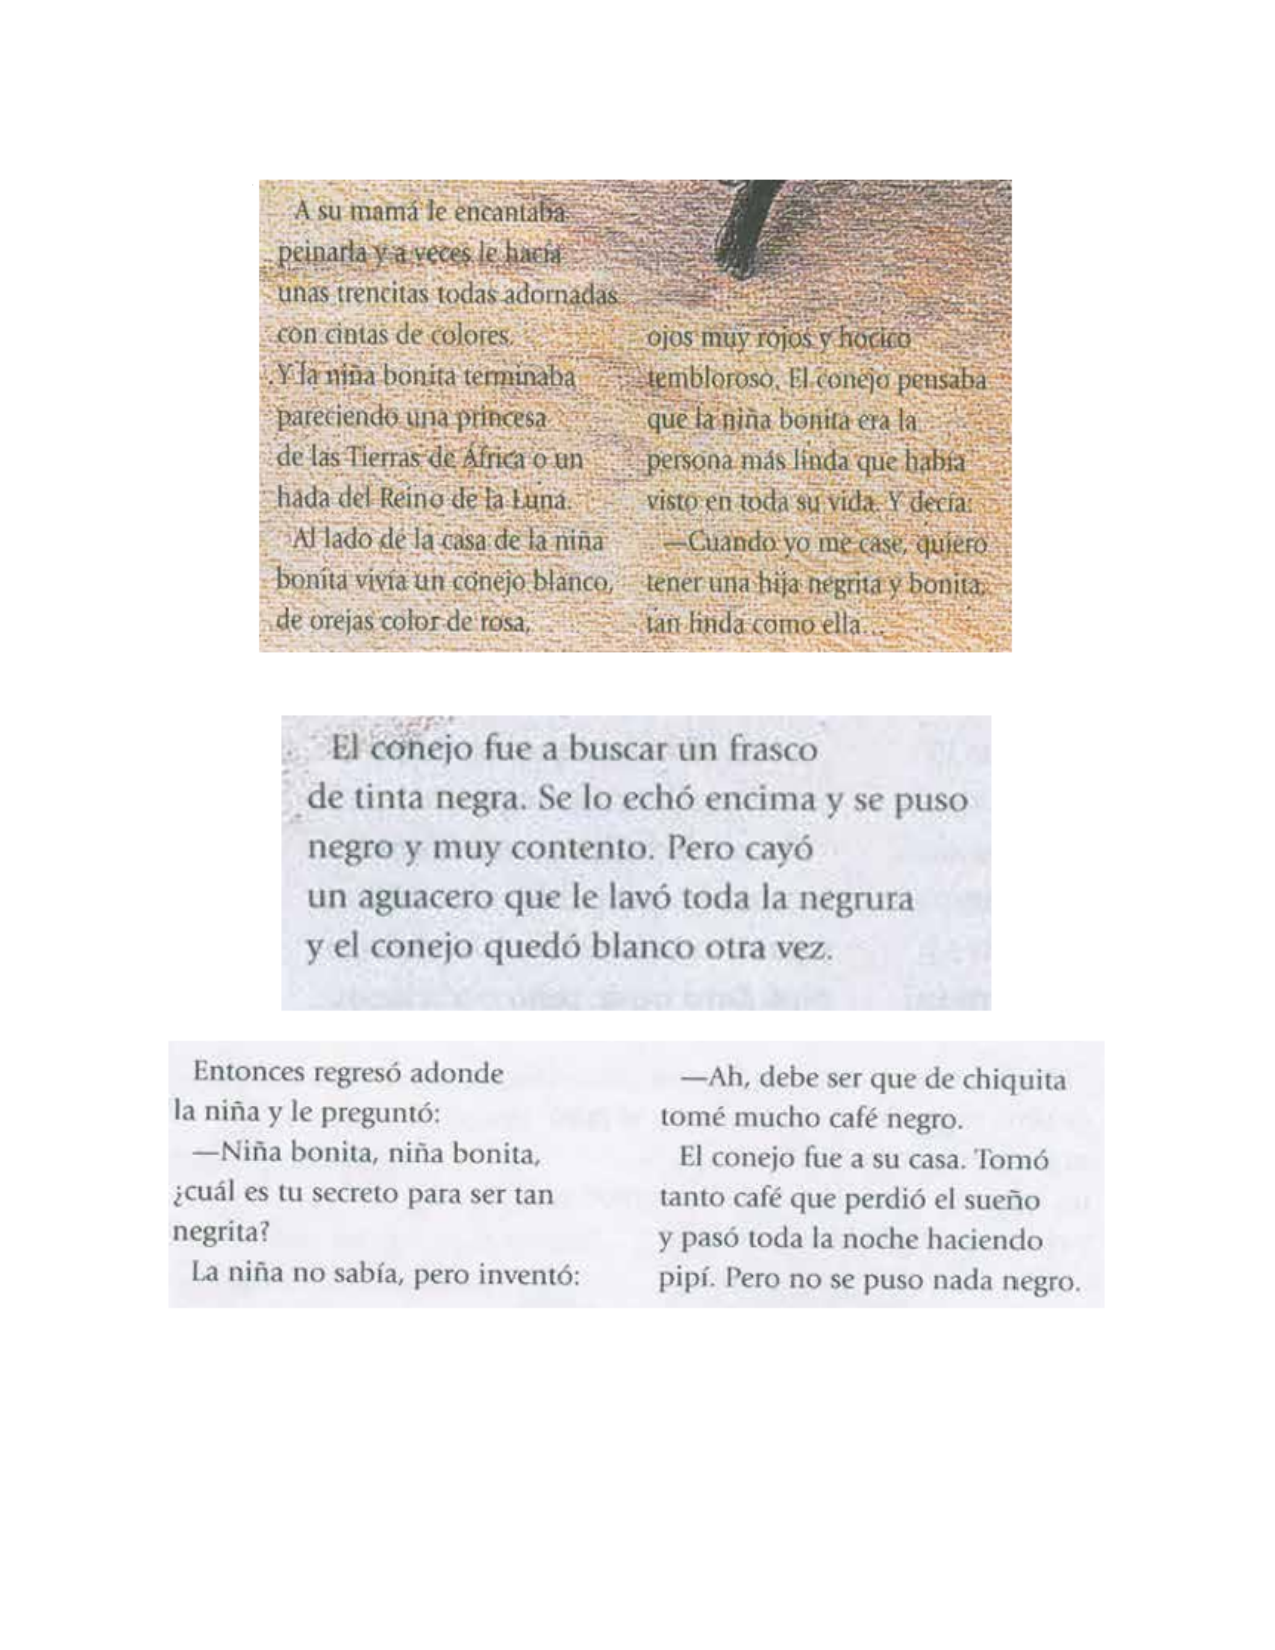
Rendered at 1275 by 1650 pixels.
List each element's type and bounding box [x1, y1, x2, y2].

picture [152, 693, 1123, 1331]
picture [252, 177, 1023, 663]
